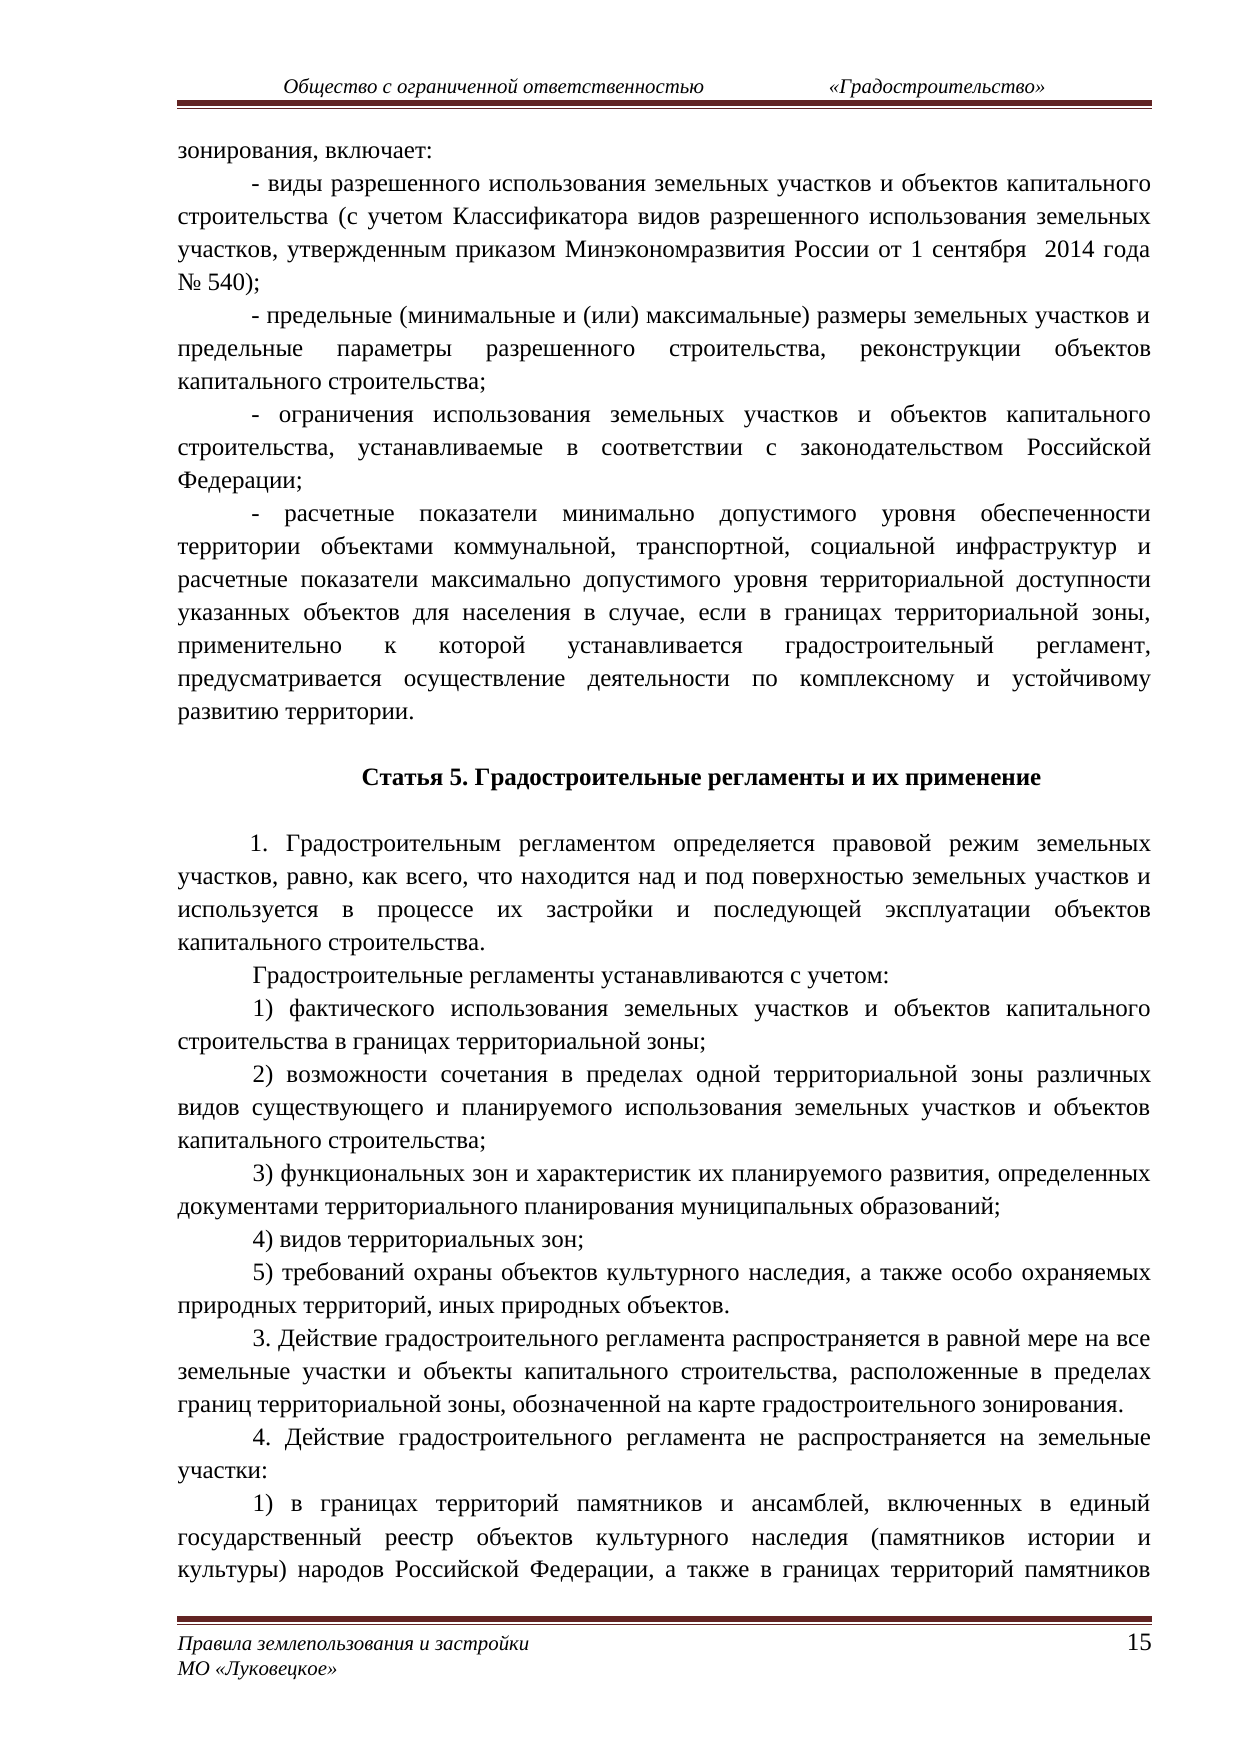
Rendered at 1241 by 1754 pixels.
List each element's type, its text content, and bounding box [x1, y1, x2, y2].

text 3) функциональных зон и характеристик их планируемого развития, определенных документами территориального планирования муниципальных образований; [177, 1158, 1152, 1220]
text Статья 5. Градостроительные регламенты и их применение [177, 762, 1152, 791]
text - расчетные показатели минимально допустимого уровня обеспеченности территории объектами коммунальной, транспортной, социальной инфраструктур и расчетные показатели максимально допустимого уровня территориальной доступности указанных объектов для населения в случае, если в границах территориальной зоны, применительно к которой устанавливается градостроительный регламент, предусматривается осуществление деятельности по комплексному и устойчивому развитию территории. [177, 498, 1152, 725]
text 1. Градостроительным регламентом определяется правовой режим земельных участков, равно, как всего, что находится над и под поверхностью земельных участков и используется в процессе их застройки и последующей эксплуатации объектов капитального строительства. [177, 828, 1152, 956]
text - предельные (минимальные и (или) максимальные) размеры земельных участков и предельные параметры разрешенного строительства, реконструкции объектов капитального строительства; [177, 300, 1152, 394]
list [177, 135, 1152, 163]
text 4. Действие градостроительного регламента не распространяется на земельные участки: [177, 1422, 1152, 1484]
text 4) видов территориальных зон; [177, 1224, 1152, 1253]
text - виды разрешенного использования земельных участков и объектов капитального строительства (с учетом Классификатора видов разрешенного использования земельных участков, утвержденным приказом Минэкономразвития России от 1 сентября 2014 года № 540); [177, 168, 1152, 296]
text 5) требований охраны объектов культурного наследия, а также особо охраняемых природных территорий, иных природных объектов. [177, 1257, 1152, 1319]
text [177, 1488, 1152, 1583]
text 2) возможности сочетания в пределах одной территориальной зоны различных видов существующего и планируемого использования земельных участков и объектов капитального строительства; [177, 1059, 1152, 1154]
text Градостроительные регламенты устанавливаются с учетом: [177, 960, 1152, 989]
text 3. Действие градостроительного регламента распространяется в равной мере на все земельные участки и объекты капитального строительства, расположенные в пределах границ территориальной зоны, обозначенной на карте градостроительного зонирования. [177, 1323, 1152, 1418]
text 1) фактического использования земельных участков и объектов капитального строительства в границах территориальной зоны; [177, 993, 1152, 1055]
text - ограничения использования земельных участков и объектов капитального строительства, устанавливаемые в соответствии с законодательством Российской Федерации; [177, 399, 1152, 494]
